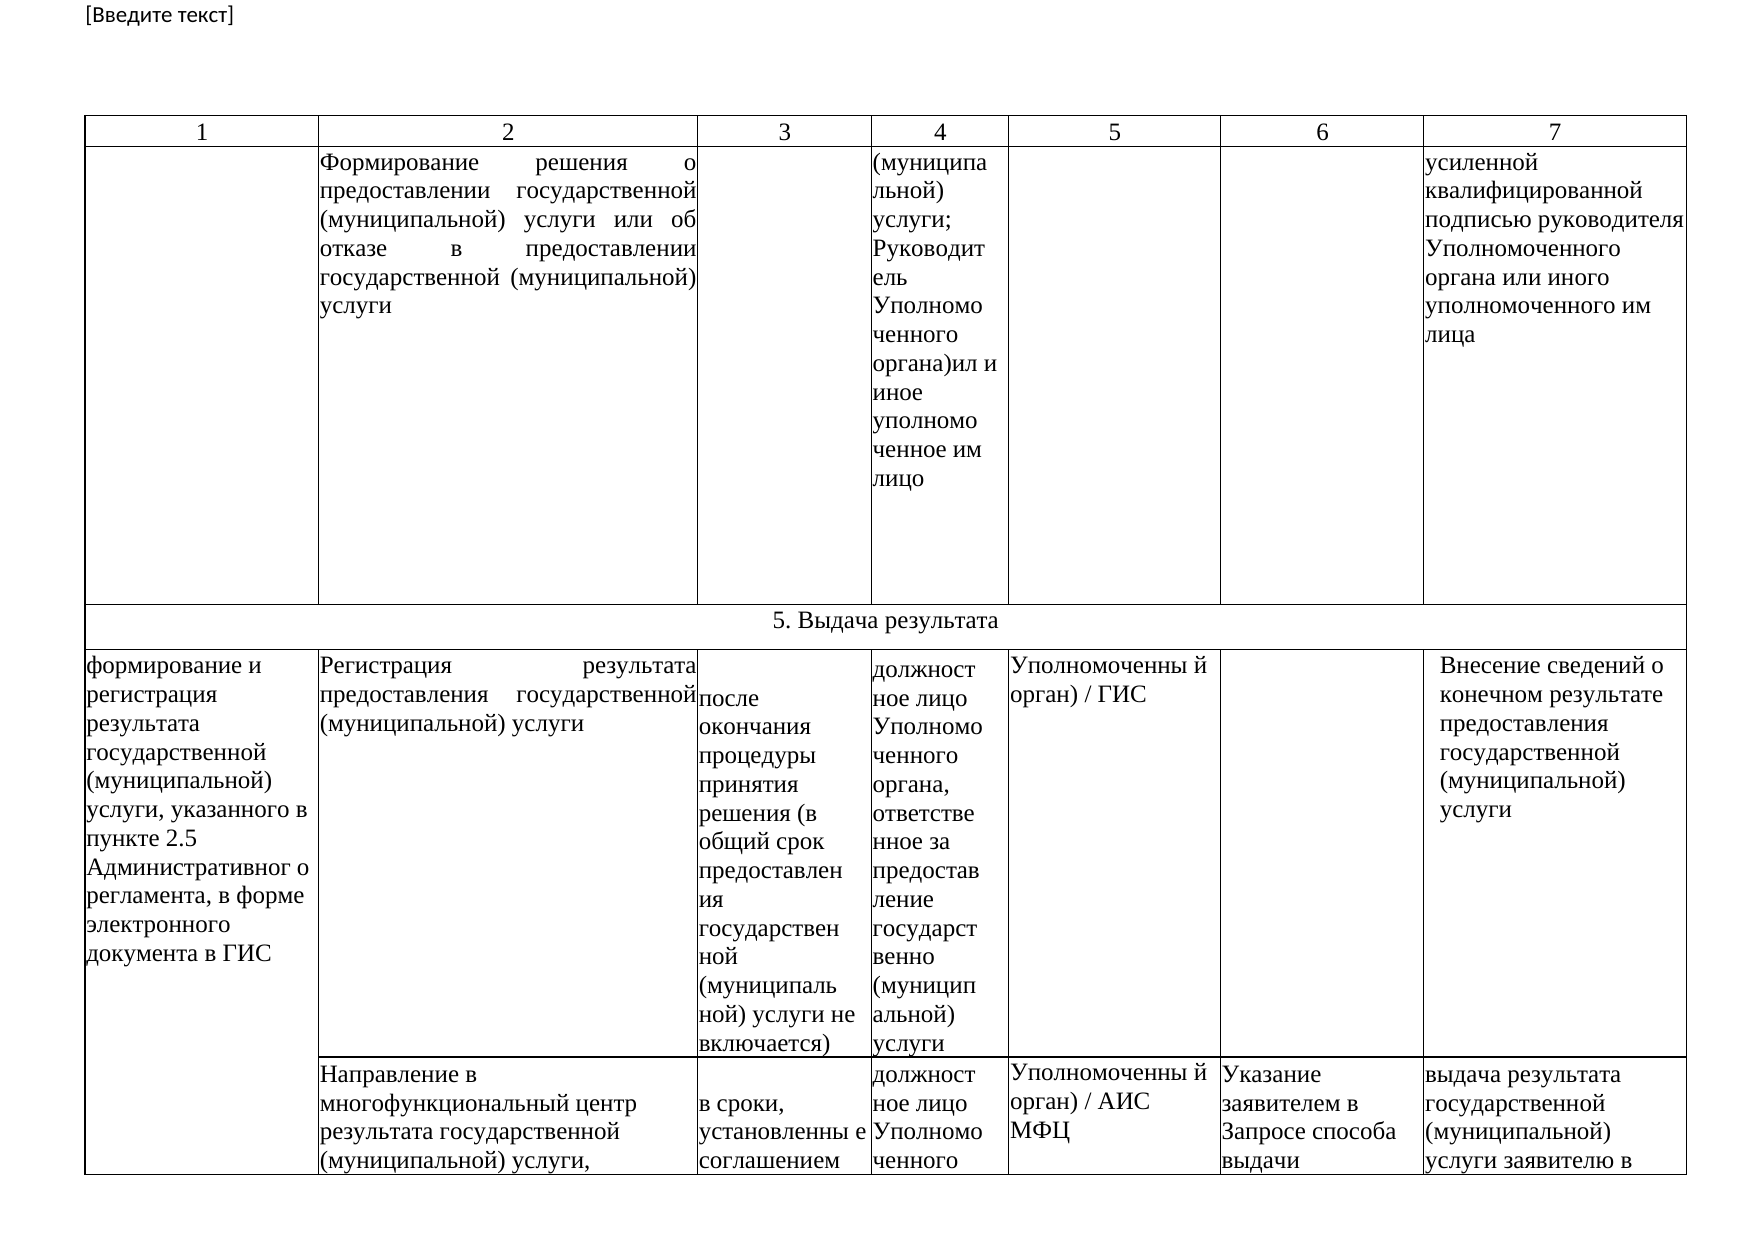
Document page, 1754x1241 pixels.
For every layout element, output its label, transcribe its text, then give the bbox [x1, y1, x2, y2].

table_header 2 [319, 116, 697, 146]
table_cell Уполномоченны й орган) / ГИС [1009, 650, 1220, 1056]
table_cell Уполномоченны й орган) / АИС МФЦ [1009, 1058, 1220, 1174]
table_header 4 [872, 116, 1008, 146]
table_cell [1009, 147, 1220, 604]
table_header 5 [1009, 116, 1220, 146]
table_cell усиленной квалифицированной подписью руководителя Уполномоченного органа или иного уполномоченного им лица [1424, 147, 1686, 604]
table_header 3 [698, 116, 871, 146]
table_cell должност ное лицо Уполномо ченного органа, ответстве нное за предостав ление государст венно (муницип альной) услуги [872, 650, 1008, 1056]
table_cell Формирование решения о предоставлении государственной (муниципальной) услуги или об отказе в предоставлении государственной (муниципальной) услуги [319, 147, 697, 604]
table_header 7 [1424, 116, 1686, 146]
table_cell Внесение сведений о конечном результате предоставления государственной (муниципальной) услуги [1424, 650, 1686, 1056]
table_cell [86, 147, 318, 604]
table_cell формирование и регистрация результата государственной (муниципальной) услуги, указанного в пункте 2.5 Административног о регламента, в форме электронного документа в ГИС [86, 650, 318, 1174]
table_cell в сроки, установленны е соглашением [698, 1058, 871, 1174]
table_cell Регистрация результата предоставления государственной (муниципальной) услуги [319, 650, 697, 1056]
table_cell выдача результата государственной (муниципальной) услуги заявителю в [1424, 1058, 1686, 1174]
table_cell (муниципа льной) услуги; Руководит ель Уполномо ченного органа)ил и иное уполномо ченное им лицо [872, 147, 1008, 604]
table_cell [1221, 650, 1423, 1056]
table_cell Направление в многофункциональный центр результата государственной (муниципальной) услуги, [319, 1058, 697, 1174]
table_cell после окончания процедуры принятия решения (в общий срок предоставлен ия государствен ной (муниципаль ной) услуги не включается) [698, 650, 871, 1056]
table_cell [698, 147, 871, 604]
table_cell должност ное лицо Уполномо ченного [872, 1058, 1008, 1174]
table_cell 5. Выдача результата [86, 605, 1686, 649]
table_header 6 [1221, 116, 1423, 146]
table_header 1 [86, 116, 318, 146]
table_cell Указание заявителем в Запросе способа выдачи [1221, 1058, 1423, 1174]
table_cell [1221, 147, 1423, 604]
